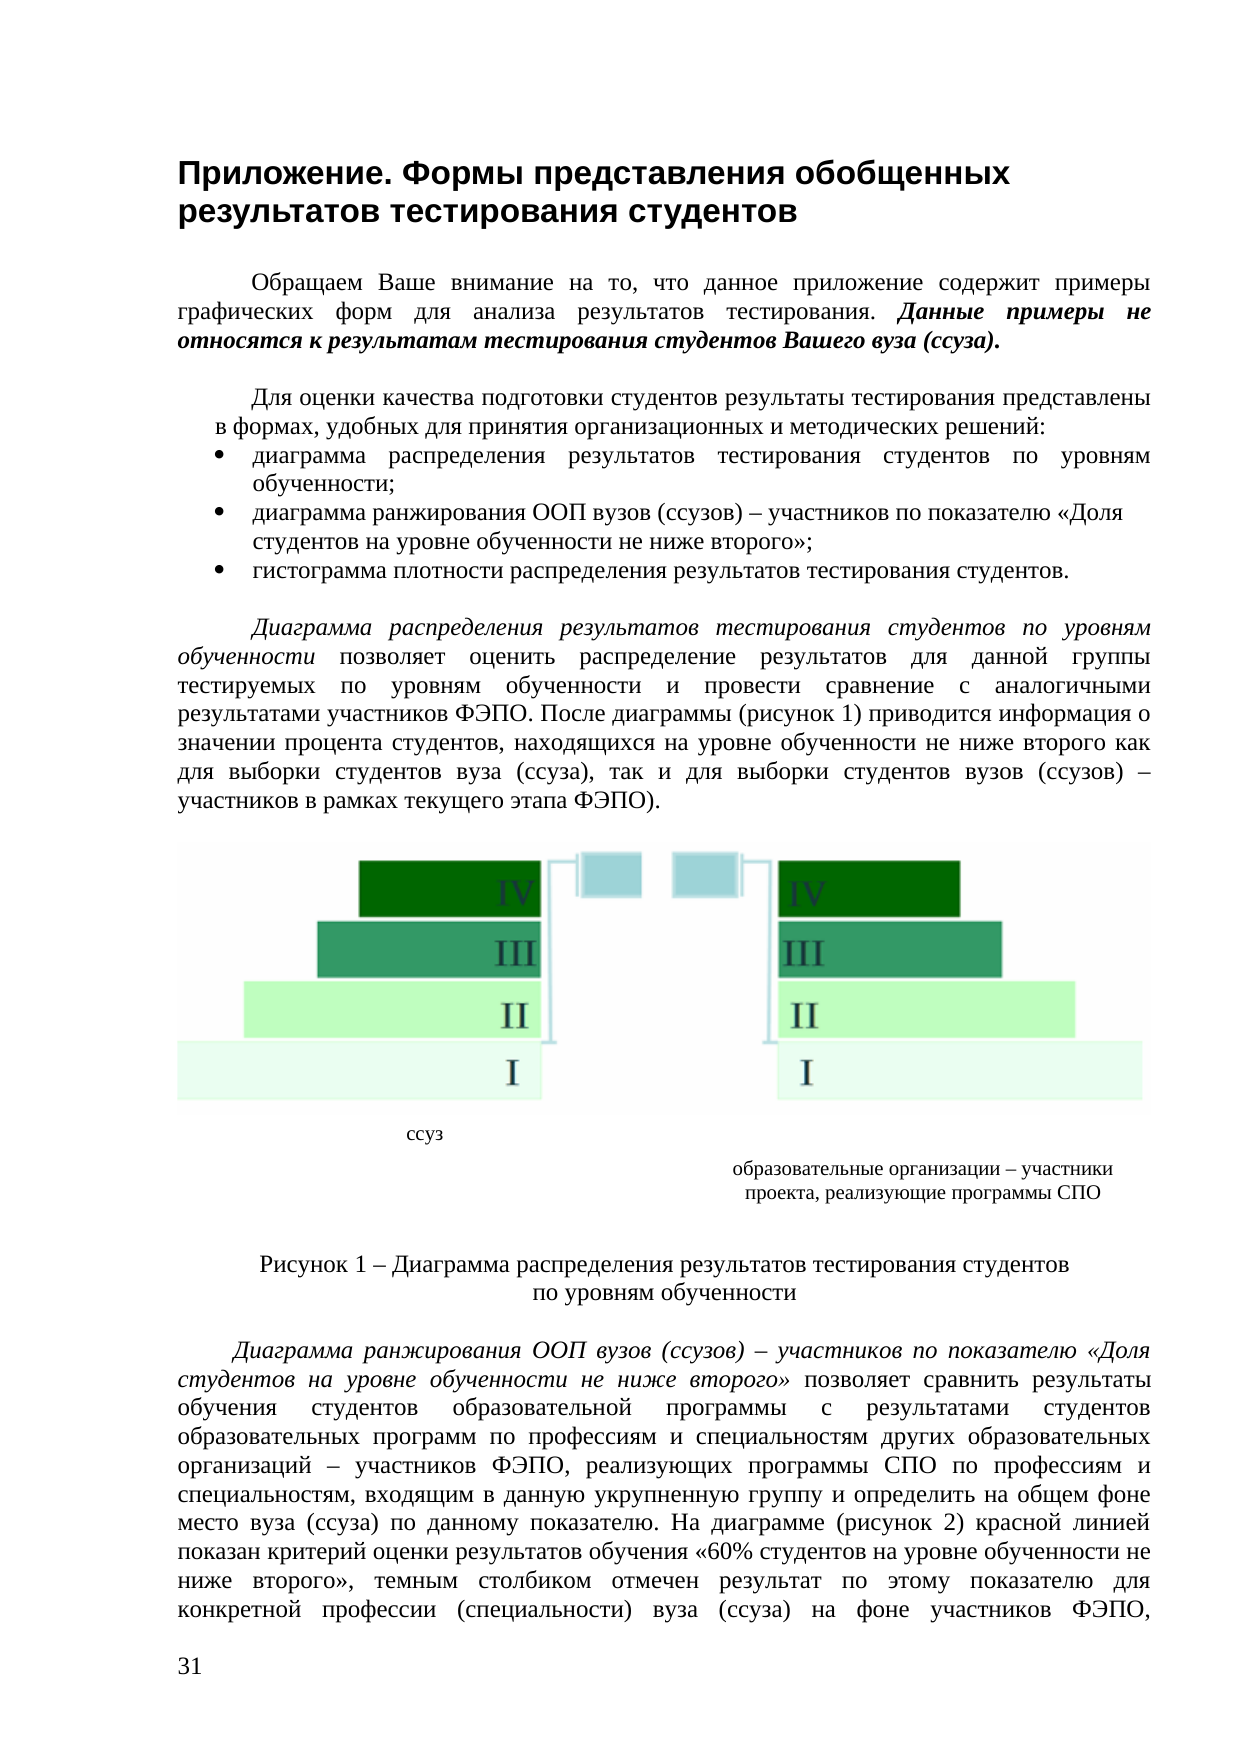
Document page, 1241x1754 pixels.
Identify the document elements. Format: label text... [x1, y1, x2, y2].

list гистограмма плотности распределения результатов тестирования студентов. [215, 555, 1152, 583]
table_header ссуз [166, 1121, 683, 1239]
list диаграмма ранжирования ООП вузов (ссузов) – участников по показателю «Доля студентов на уровне обученности не ниже второго»; [215, 497, 1152, 555]
text Обращаем Ваше внимание на то, что данное приложение содержит примеры графических форм для анализа результатов тестирования. Данные примеры не относятся к результатам тестирования студентов Вашего вуза (ссуза). [177, 267, 1152, 353]
text Диаграмма распределения результатов тестирования студентов по уровням обученности позволяет оценить распределение результатов для данной группы тестируемых по уровням обученности и провести сравнение с аналогичными результатами участников ФЭПО. После диаграммы (рисунок 1) приводится информация о значении процента студентов, находящихся на уровне обученности не ниже второго как для выборки студентов вуза (ссуза), так и для выборки студентов вузов (ссузов) – участников в рамках текущего этапа ФЭПО). [177, 612, 1152, 813]
subtitle Приложение. Формы представления обобщенных результатов тестирования студентов [177, 153, 1152, 230]
text Рисунок 1 – Диаграмма распределения результатов тестирования студентов по уровням обученности [177, 1249, 1152, 1306]
table_header образовательные организации – участники проекта, реализующие программы СПО [683, 1121, 1163, 1239]
picture [177, 842, 1152, 1115]
list диаграмма распределения результатов тестирования студентов по уровням обученности; [215, 440, 1152, 497]
text Для оценки качества подготовки студентов результаты тестирования представлены в формах, удобных для принятия организационных и методических решений: [215, 382, 1152, 440]
